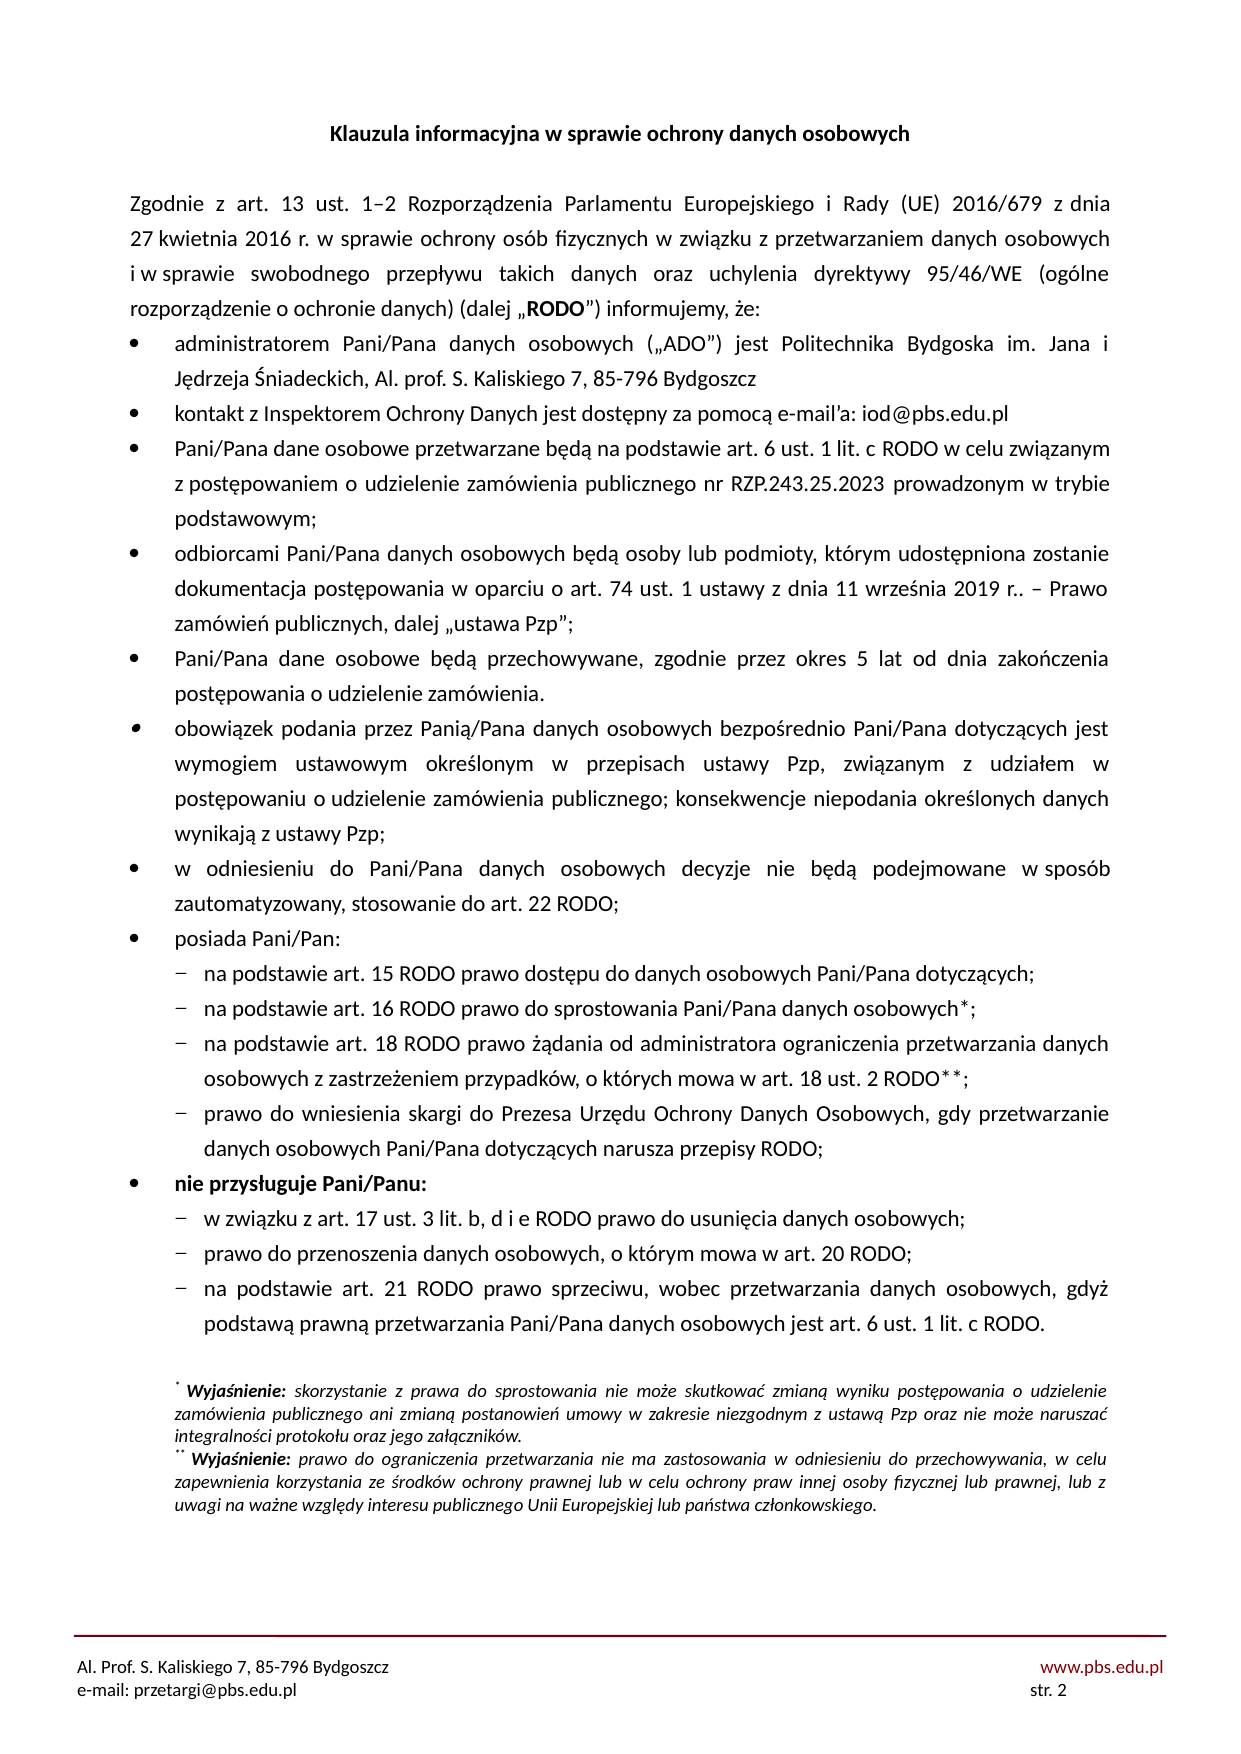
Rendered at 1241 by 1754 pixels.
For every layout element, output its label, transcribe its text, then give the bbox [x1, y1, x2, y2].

list w związku z art. 17 ust. 3 lit. b, d i e RODO prawo do usunięcia danych osobowych; [174, 1204, 1110, 1232]
list prawo do wniesienia skargi do Prezesa Urzędu Ochrony Danych Osobowych, gdy przetwarzanie danych osobowych Pani/Pana dotyczących narusza przepisy RODO; [174, 1099, 1110, 1162]
text ** Wyjaśnienie: prawo do ograniczenia przetwarzania nie ma zastosowania w odniesieniu do przechowywania, w celu zapewnienia korzystania ze środków ochrony prawnej lub w celu ochrony praw innej osoby fizycznej lub prawnej, lub z uwagi na ważne względy interesu publicznego Unii Europejskiej lub państwa członkowskiego. [174, 1447, 1110, 1516]
list administratorem Pani/Pana danych osobowych („ADO”) jest Politechnika Bydgoska im. Jana i Jędrzeja Śniadeckich, Al. prof. S. Kaliskiego 7, 85-796 Bydgoszcz [130, 329, 1110, 392]
list odbiorcami Pani/Pana danych osobowych będą osoby lub podmioty, którym udostępniona zostanie dokumentacja postępowania w oparciu o art. 74 ust. 1 ustawy z dnia 11 września 2019 r.. – Prawo zamówień publicznych, dalej „ustawa Pzp”; [130, 539, 1110, 637]
list na podstawie art. 15 RODO prawo dostępu do danych osobowych Pani/Pana dotyczących; [174, 959, 1110, 987]
text * Wyjaśnienie: skorzystanie z prawa do sprostowania nie może skutkować zmianą wyniku postępowania o udzielenie zamówienia publicznego ani zmianą postanowień umowy w zakresie niezgodnym z ustawą Pzp oraz nie może naruszać integralności protokołu oraz jego załączników. [174, 1379, 1110, 1447]
text Klauzula informacyjna w sprawie ochrony danych osobowych [130, 119, 1110, 147]
list posiada Pani/Pan: [130, 924, 1110, 952]
list prawo do przenoszenia danych osobowych, o którym mowa w art. 20 RODO; [174, 1239, 1110, 1267]
list kontakt z Inspektorem Ochrony Danych jest dostępny za pomocą e-mail’a: iod@pbs.edu.pl [130, 399, 1110, 427]
list Pani/Pana dane osobowe przetwarzane będą na podstawie art. 6 ust. 1 lit. c RODO w celu związanym z postępowaniem o udzielenie zamówienia publicznego nr RZP.243.25.2023 prowadzonym w trybie podstawowym; [130, 434, 1110, 532]
list na podstawie art. 18 RODO prawo żądania od administratora ograniczenia przetwarzania danych osobowych z zastrzeżeniem przypadków, o których mowa w art. 18 ust. 2 RODO**; [174, 1029, 1110, 1092]
list na podstawie art. 21 RODO prawo sprzeciwu, wobec przetwarzania danych osobowych, gdyż podstawą prawną przetwarzania Pani/Pana danych osobowych jest art. 6 ust. 1 lit. c RODO. [174, 1274, 1110, 1337]
list na podstawie art. 16 RODO prawo do sprostowania Pani/Pana danych osobowych*; [174, 994, 1110, 1022]
list obowiązek podania przez Panią/Pana danych osobowych bezpośrednio Pani/Pana dotyczących jest wymogiem ustawowym określonym w przepisach ustawy Pzp, związanym z udziałem w postępowaniu o udzielenie zamówienia publicznego; konsekwencje niepodania określonych danych wynikają z ustawy Pzp; [130, 714, 1110, 847]
list nie przysługuje Pani/Panu: [130, 1169, 1110, 1197]
list Pani/Pana dane osobowe będą przechowywane, zgodnie przez okres 5 lat od dnia zakończenia postępowania o udzielenie zamówienia. [130, 644, 1110, 707]
text Zgodnie z art. 13 ust. 1–2 Rozporządzenia Parlamentu Europejskiego i Rady (UE) 2016/679 z dnia 27 kwietnia 2016 r. w sprawie ochrony osób fizycznych w związku z przetwarzaniem danych osobowych i w sprawie swobodnego przepływu takich danych oraz uchylenia dyrektywy 95/46/WE (ogólne rozporządzenie o ochronie danych) (dalej „RODO”) informujemy, że: [130, 189, 1110, 322]
list w odniesieniu do Pani/Pana danych osobowych decyzje nie będą podejmowane w sposób zautomatyzowany, stosowanie do art. 22 RODO; [130, 854, 1110, 917]
